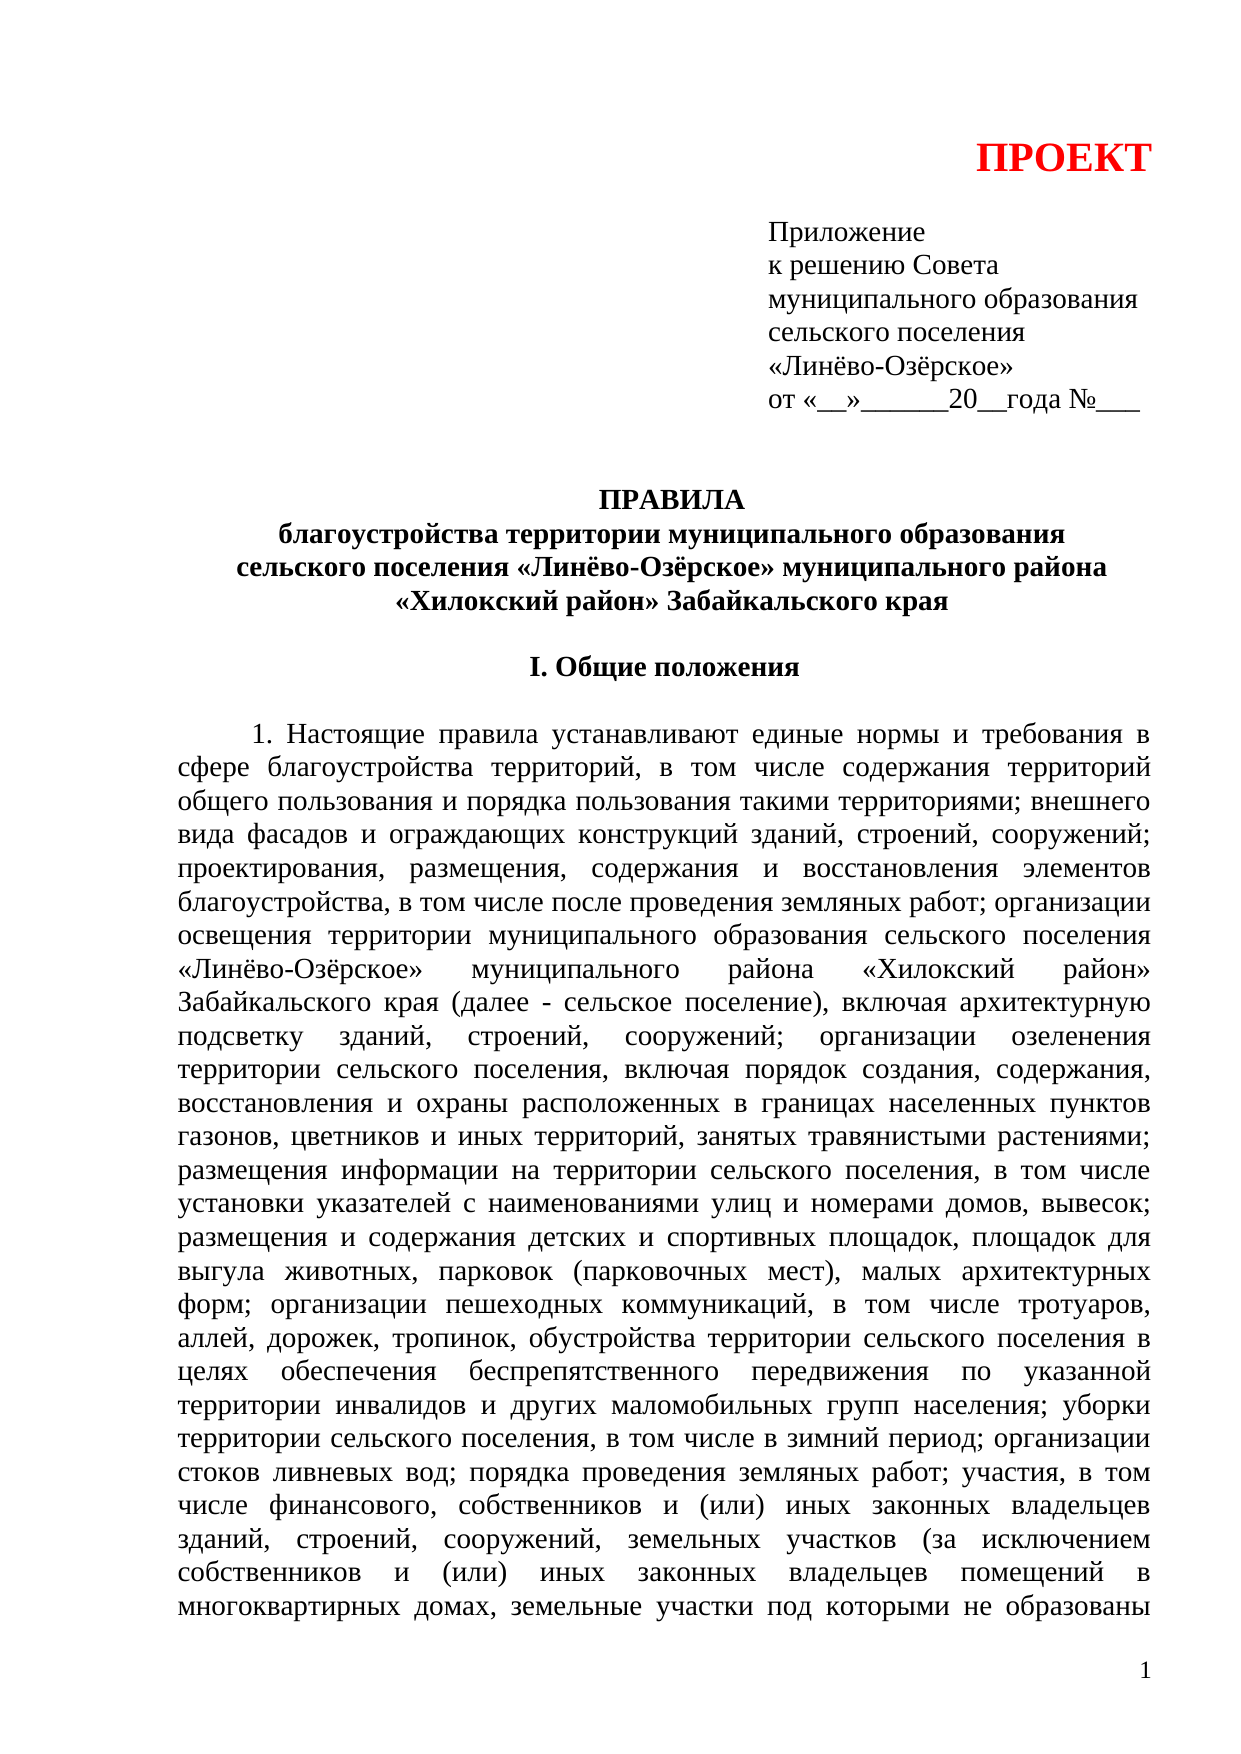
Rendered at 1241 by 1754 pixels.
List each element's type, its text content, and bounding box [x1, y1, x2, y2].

text ПРОЕКТ [812, 132, 1152, 180]
text ПРАВИЛА [192, 482, 1152, 516]
text от «__»______20__года №___ [768, 382, 1152, 415]
text I. Общие положения [177, 649, 1152, 682]
text Приложение [768, 214, 1152, 247]
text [177, 716, 1152, 1622]
text муниципального образования сельского поселения [768, 281, 1152, 348]
text сельского поселения «Линёво-Озёрское» муниципального района «Хилокский район» Забайкальского края [192, 549, 1152, 616]
text благоустройства территории муниципального образования [192, 516, 1152, 549]
text к решению Совета [768, 247, 1152, 281]
text «Линёво-Озёрское» [768, 348, 1152, 382]
